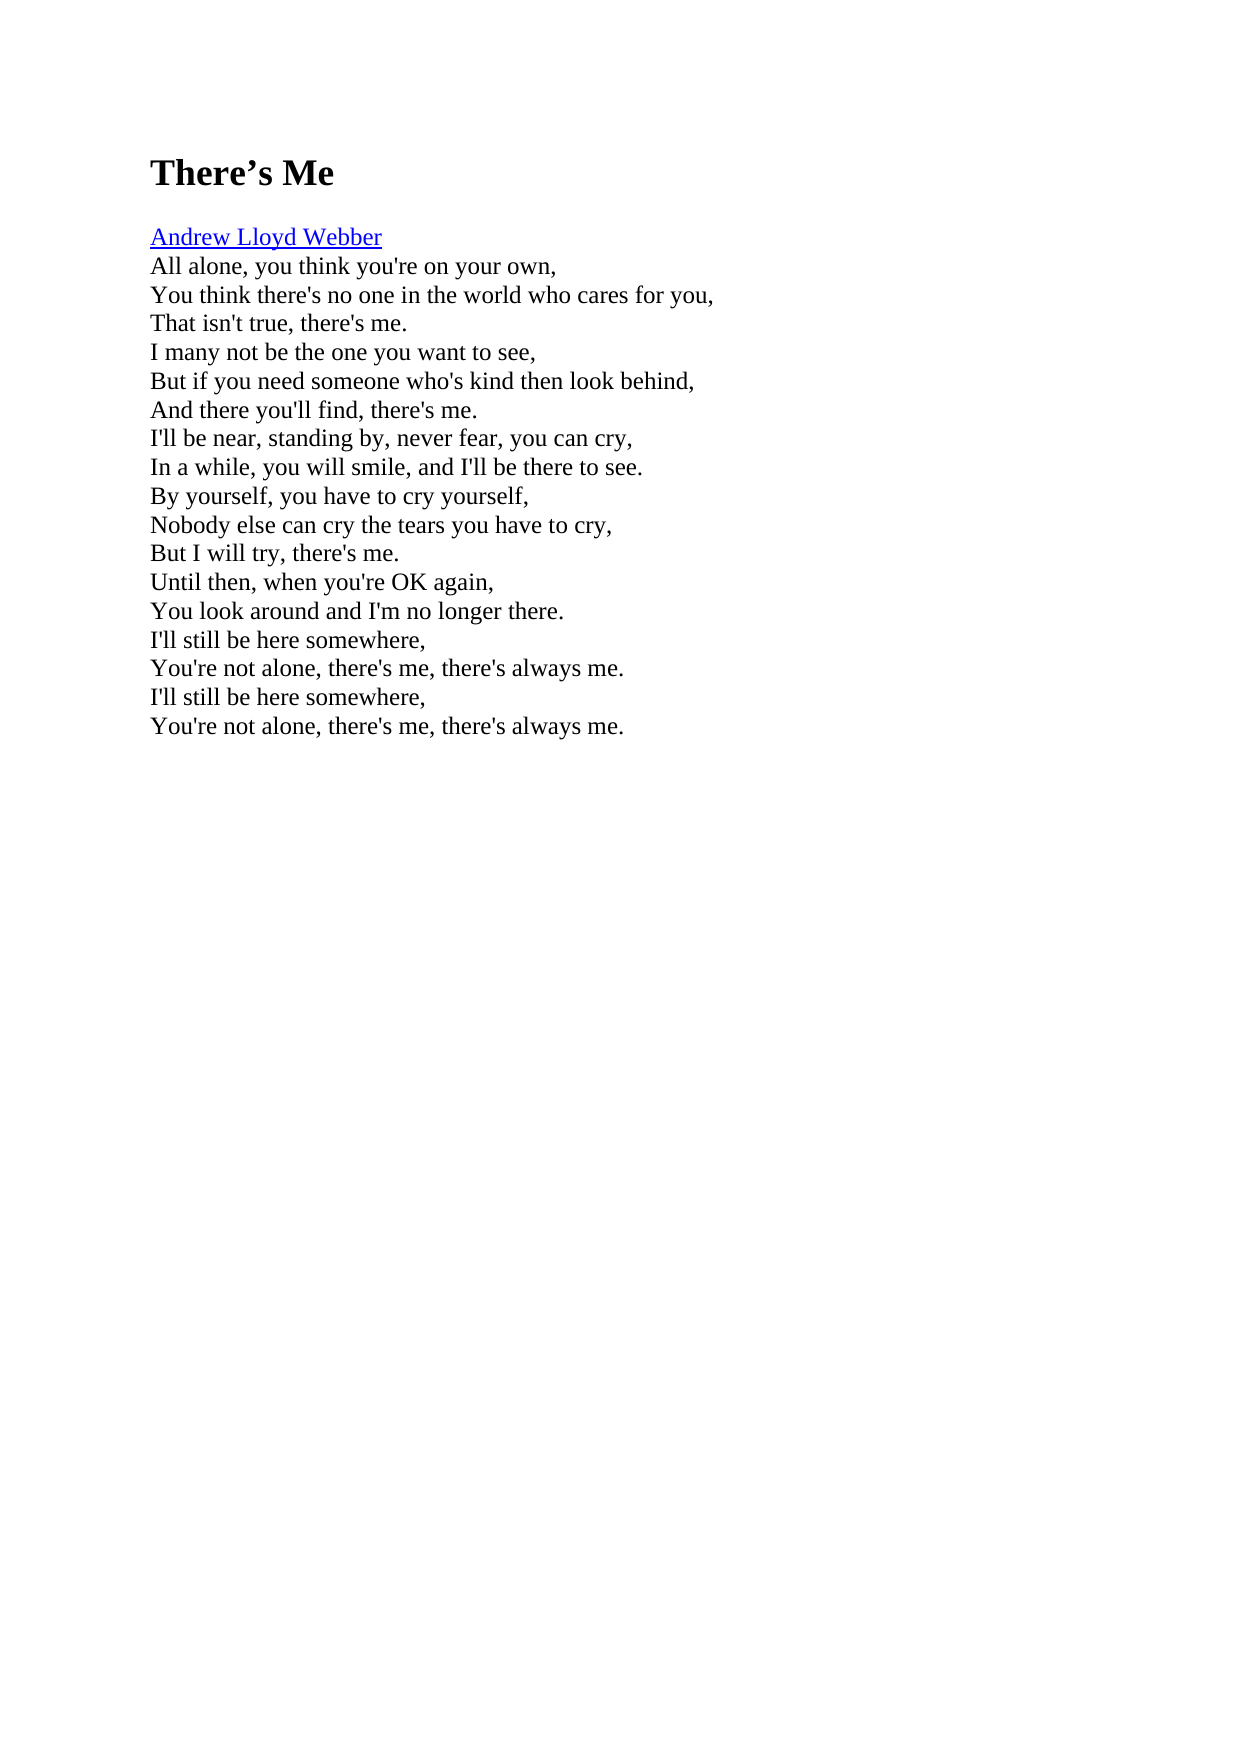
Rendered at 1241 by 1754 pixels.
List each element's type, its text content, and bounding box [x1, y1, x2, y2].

text I'll still be here somewhere, You're not alone, there's me, there's always me. [150, 682, 1090, 740]
text Until then, when you're OK again, You look around and I'm no longer there. I'll still be here somewhere, You're not alone, there's me, there's always me. [150, 567, 1090, 682]
text There’s Me [150, 150, 1090, 193]
text Andrew Lloyd Webber [150, 222, 1090, 251]
text All alone, you think you're on your own, You think there's no one in the world who cares for you, That isn't true, there's me. [150, 251, 1090, 337]
text I many not be the one you want to see, But if you need someone who's kind then look behind, And there you'll find, there's me. [150, 337, 1090, 423]
text I'll be near, standing by, never fear, you can cry, In a while, you will smile, and I'll be there to see. [150, 423, 1090, 481]
text By yourself, you have to cry yourself, Nobody else can cry the tears you have to cry, But I will try, there's me. [150, 481, 1090, 567]
